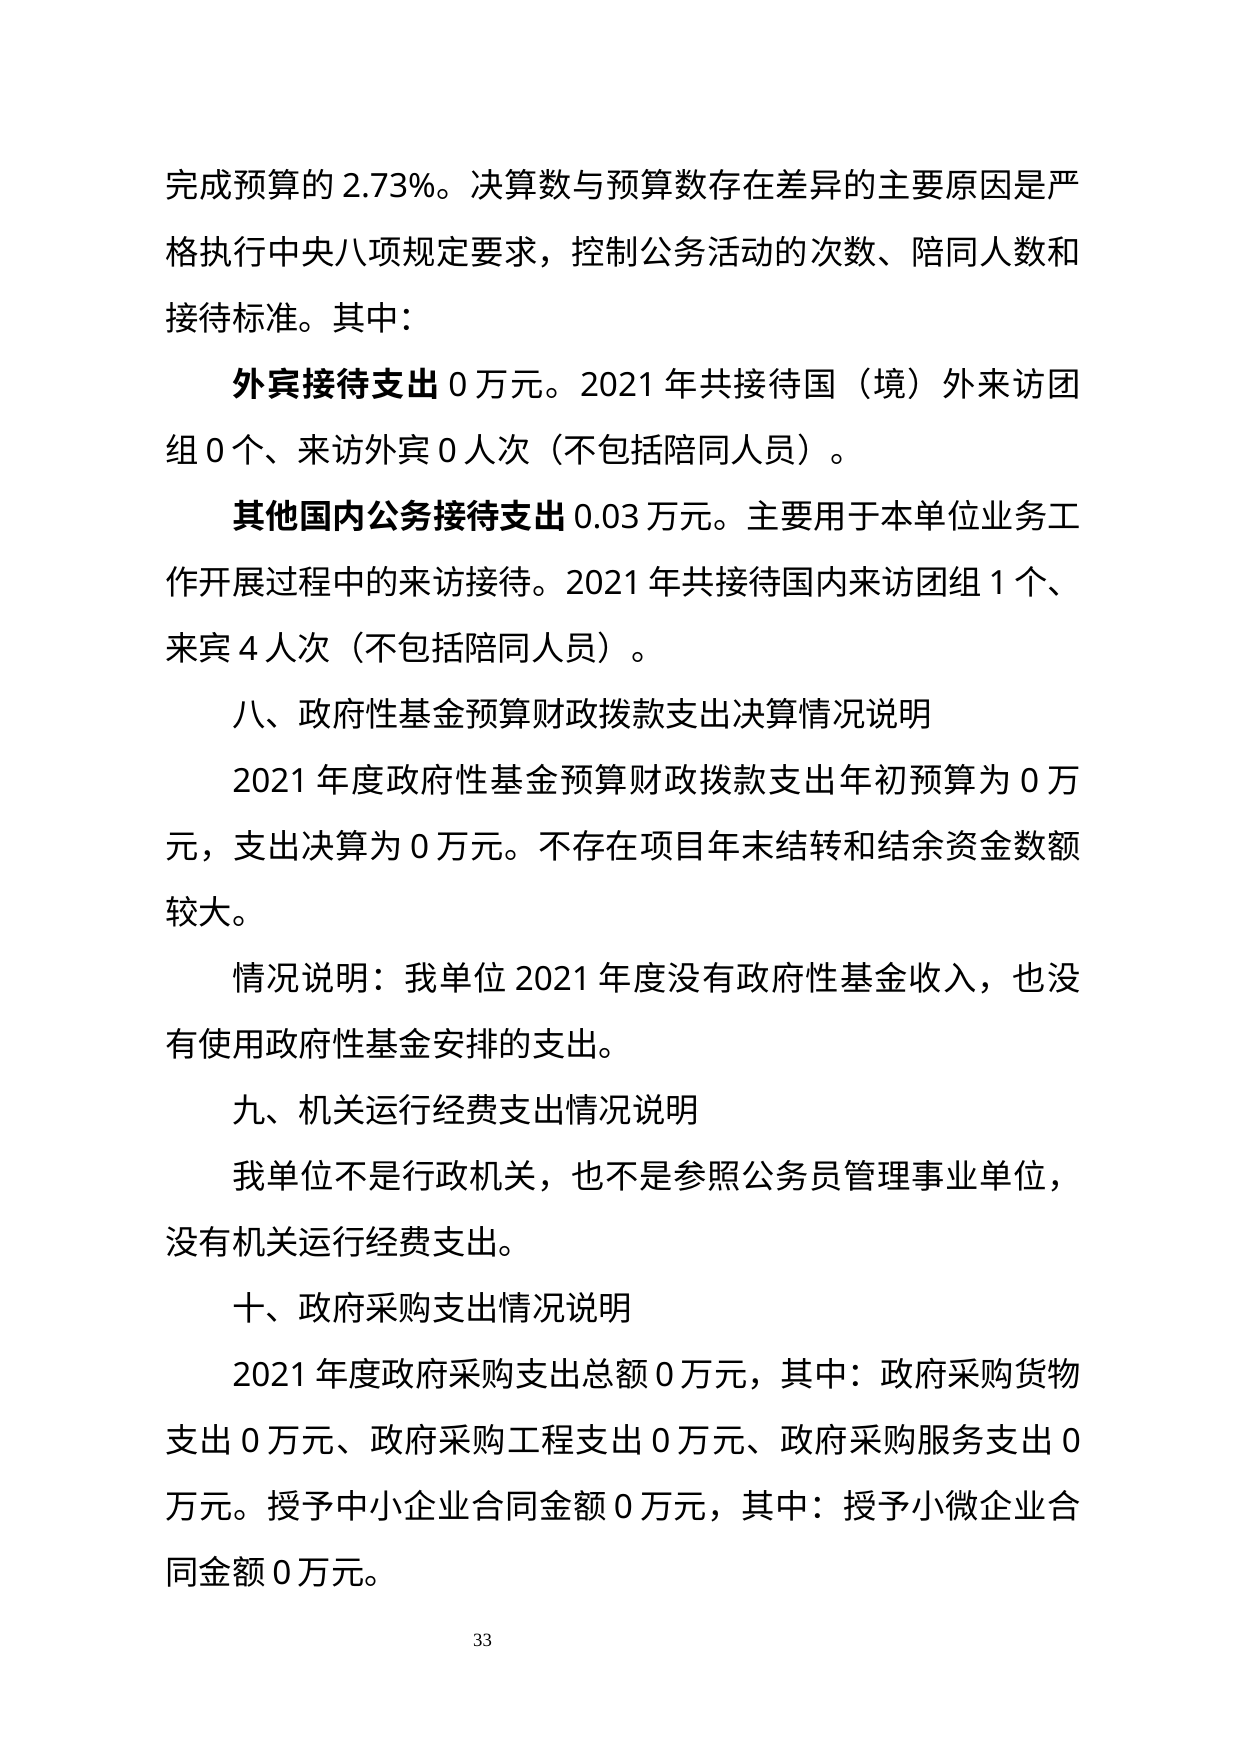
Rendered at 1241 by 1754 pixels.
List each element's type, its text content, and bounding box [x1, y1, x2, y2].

text 2021年度政府采购支出总额0万元，其中：政府采购货物支出0万元、政府采购工程支出0万元、政府采购服务支出0万元。授予中小企业合同金额0万元，其中：授予小微企业合同金额0万元。 [165, 1339, 1081, 1603]
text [165, 151, 1081, 349]
text 十、政府采购支出情况说明 [165, 1273, 1081, 1339]
text 九、机关运行经费支出情况说明 [165, 1075, 1081, 1141]
text 2021年度政府性基金预算财政拨款支出年初预算为0万元，支出决算为0万元。不存在项目年末结转和结余资金数额较大。 [165, 745, 1081, 943]
text 其他国内公务接待支出0.03万元。主要用于本单位业务工作开展过程中的来访接待。2021年共接待国内来访团组1个、来宾4人次（不包括陪同人员）。 [165, 481, 1081, 679]
text 情况说明：我单位2021年度没有政府性基金收入，也没有使用政府性基金安排的支出。 [165, 943, 1081, 1075]
text 八、政府性基金预算财政拨款支出决算情况说明 [165, 679, 1081, 745]
text 外宾接待支出0万元。2021年共接待国（境）外来访团组0个、来访外宾0人次（不包括陪同人员）。 [165, 349, 1081, 481]
text 我单位不是行政机关，也不是参照公务员管理事业单位，没有机关运行经费支出。 [165, 1141, 1081, 1273]
